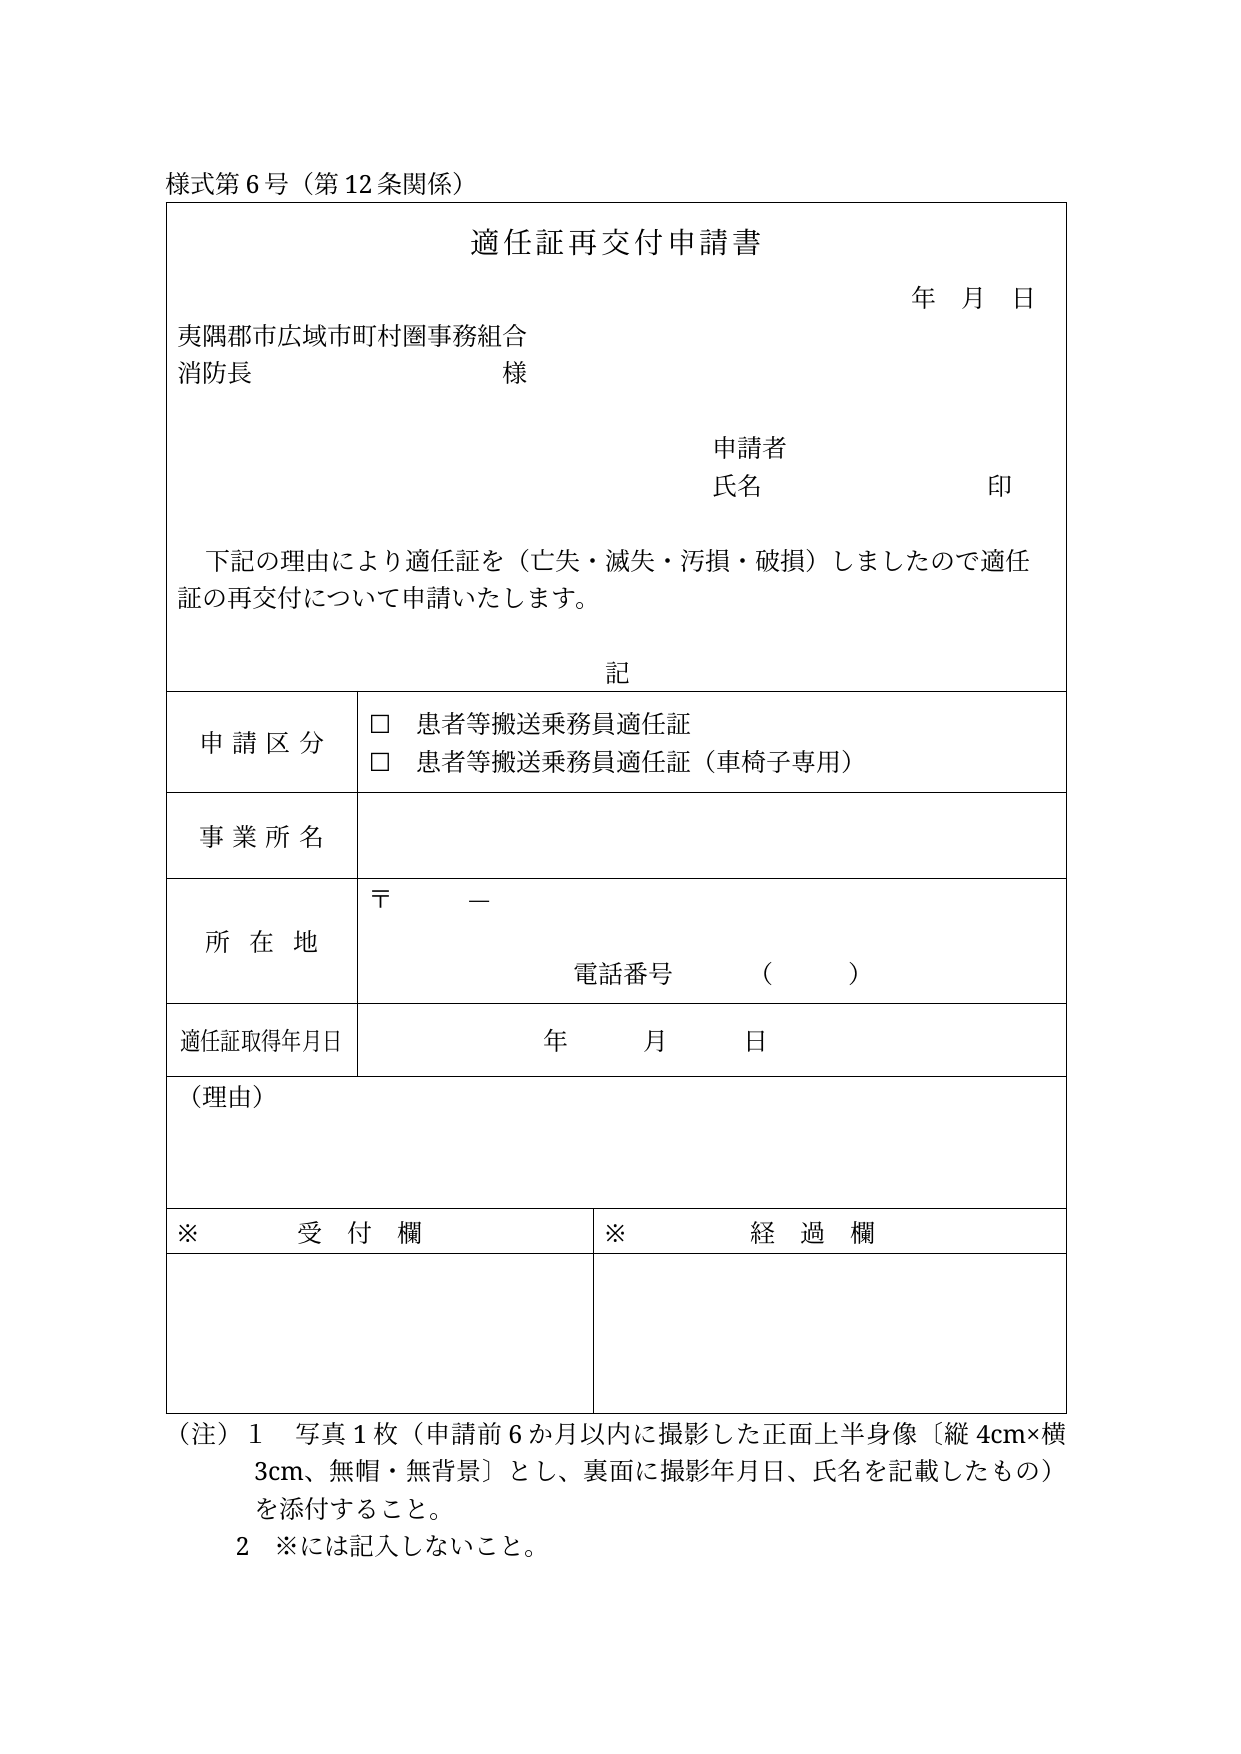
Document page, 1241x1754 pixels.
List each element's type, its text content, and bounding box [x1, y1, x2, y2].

table_cell 申請区分 [167, 692, 357, 792]
table_cell ※ 経 過 欄 [594, 1209, 1066, 1253]
table_cell ※ 受 付 欄 [167, 1209, 593, 1253]
table_header 適任証再交付申請書 年 月 日 夷隅郡市広域市町村圏事務組合 消防長 様 申請者 氏名 印 下記の理由により適任証を（亡失・滅失・汚損・破損）しましたので適任証の再交付について申請いたします。 記 [167, 203, 1066, 691]
table_cell [167, 1254, 593, 1413]
table_cell 所在地 [167, 879, 357, 1003]
table_cell 事業所名 [167, 793, 357, 878]
table_cell 患者等搬送乗務員適任証 患者等搬送乗務員適任証（車椅子専用） [358, 692, 1066, 792]
text 2 ※には記入しないこと。 [165, 1526, 1075, 1564]
text （注）１ 写真1枚（申請前6か月以内に撮影した正面上半身像〔縦4cm×横3cm、無帽・無背景〕とし、裏面に撮影年月日、氏名を記載したもの）を添付すること。 [165, 1414, 1066, 1526]
table_cell 適任証取得年月日 [167, 1004, 357, 1076]
table_cell [358, 793, 1066, 878]
table_cell （理由） [167, 1077, 1066, 1208]
table_cell 〒 — 電話番号 （ ） [358, 879, 1066, 1003]
table_cell 年 月 日 [358, 1004, 1066, 1076]
table_cell [594, 1254, 1066, 1413]
text 様式第6号（第12条関係） [165, 164, 1075, 202]
